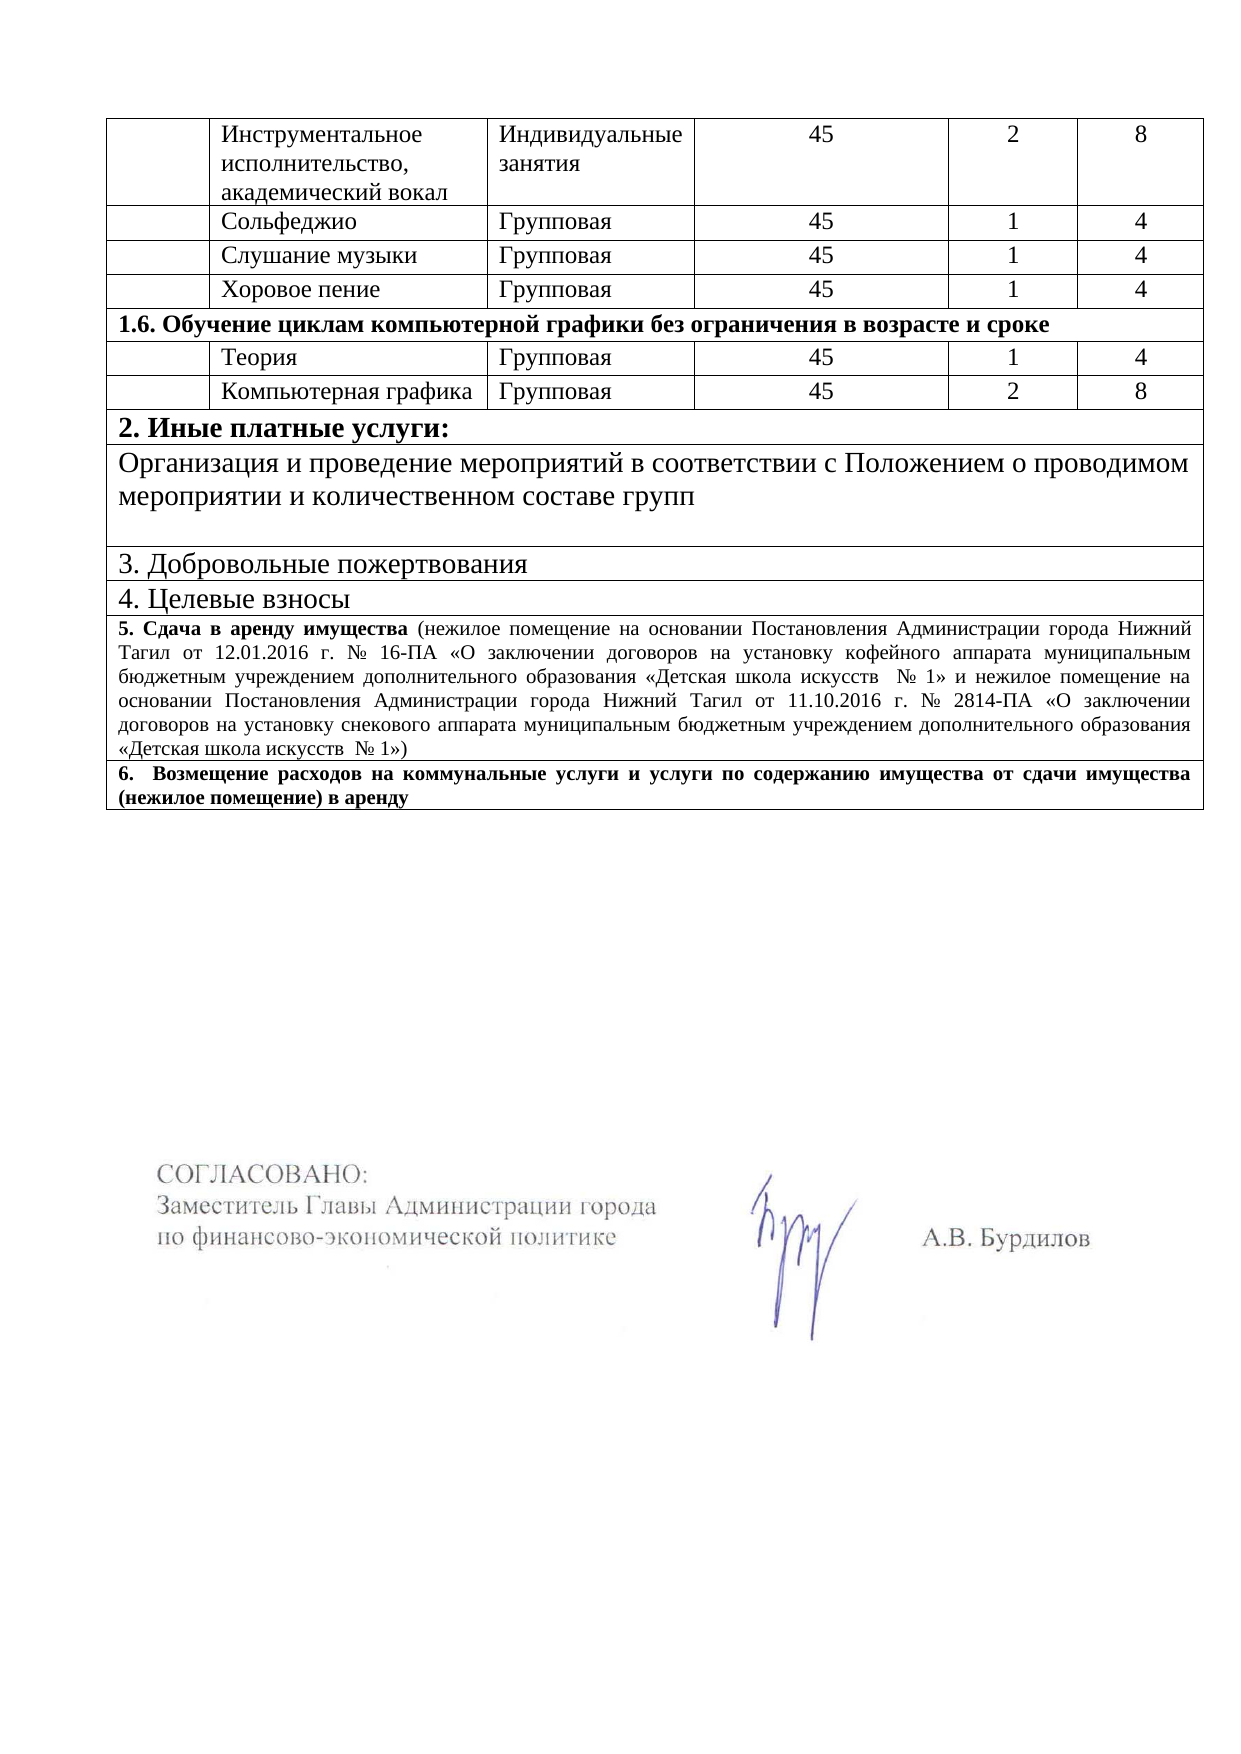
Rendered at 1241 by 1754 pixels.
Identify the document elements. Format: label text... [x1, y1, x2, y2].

table_cell 4 [1078, 342, 1203, 375]
picture [118, 1136, 1134, 1346]
table_cell Групповая [488, 342, 694, 375]
table_cell 2. Иные платные услуги: [107, 410, 1203, 444]
table_cell Компьютерная графика [210, 376, 487, 409]
table_cell Хоровое пение [210, 275, 487, 308]
table_cell 2 [949, 376, 1077, 409]
table_cell Слушание музыки [210, 241, 487, 273]
table_cell [107, 206, 209, 239]
table_header 2 [949, 119, 1077, 205]
table_cell [107, 342, 209, 375]
table_cell 45 [695, 275, 948, 308]
table_cell 4 [1078, 275, 1203, 308]
table_cell 45 [695, 206, 948, 239]
table_header Инструментальное исполнительство, академический вокал [210, 119, 487, 205]
table_cell 1 [949, 275, 1077, 308]
table_cell 3. Добровольные пожертвования [107, 547, 1203, 580]
table_cell 45 [695, 376, 948, 409]
table_cell 5. Сдача в аренду имущества (нежилое помещение на основании Постановления Администрации города Нижний Тагил от 12.01.2016 г. № 16-ПА «О заключении договоров на установку кофейного аппарата муниципальным бюджетным учреждением дополнительного образования «Детская школа искусств № 1» и нежилое помещение на основании Постановления Администрации города Нижний Тагил от 11.10.2016 г. № 2814-ПА «О заключении договоров на установку снекового аппарата муниципальным бюджетным учреждением дополнительного образования «Детская школа искусств № 1») [107, 616, 1203, 760]
table_cell 45 [695, 342, 948, 375]
table_cell 45 [695, 241, 948, 273]
table_cell 6. Возмещение расходов на коммунальные услуги и услуги по содержанию имущества от сдачи имущества (нежилое помещение) в аренду [107, 761, 1203, 809]
table_cell [107, 275, 209, 308]
table_cell Групповая [488, 206, 694, 239]
table_cell 4. Целевые взносы [107, 581, 1203, 615]
table_cell Сольфеджио [210, 206, 487, 239]
table_cell 8 [1078, 376, 1203, 409]
table_cell 1 [949, 241, 1077, 273]
table_cell [107, 376, 209, 409]
table_cell Групповая [488, 241, 694, 273]
table_cell Организация и проведение мероприятий в соответствии с Положением о проводимом мероприятии и количественном составе групп [107, 445, 1203, 546]
table_header [107, 119, 209, 205]
table_cell Теория [210, 342, 487, 375]
table_header Индивидуальные занятия [488, 119, 694, 205]
table_cell 4 [1078, 206, 1203, 239]
table_cell Групповая [488, 275, 694, 308]
table_cell [107, 241, 209, 273]
table_header 45 [695, 119, 948, 205]
table_header 8 [1078, 119, 1203, 205]
table_cell 1 [949, 342, 1077, 375]
table_cell Групповая [488, 376, 694, 409]
table_cell 4 [1078, 241, 1203, 273]
table_cell 1 [949, 206, 1077, 239]
table_cell 1.6. Обучение циклам компьютерной графики без ограничения в возрасте и сроке [107, 309, 1203, 341]
